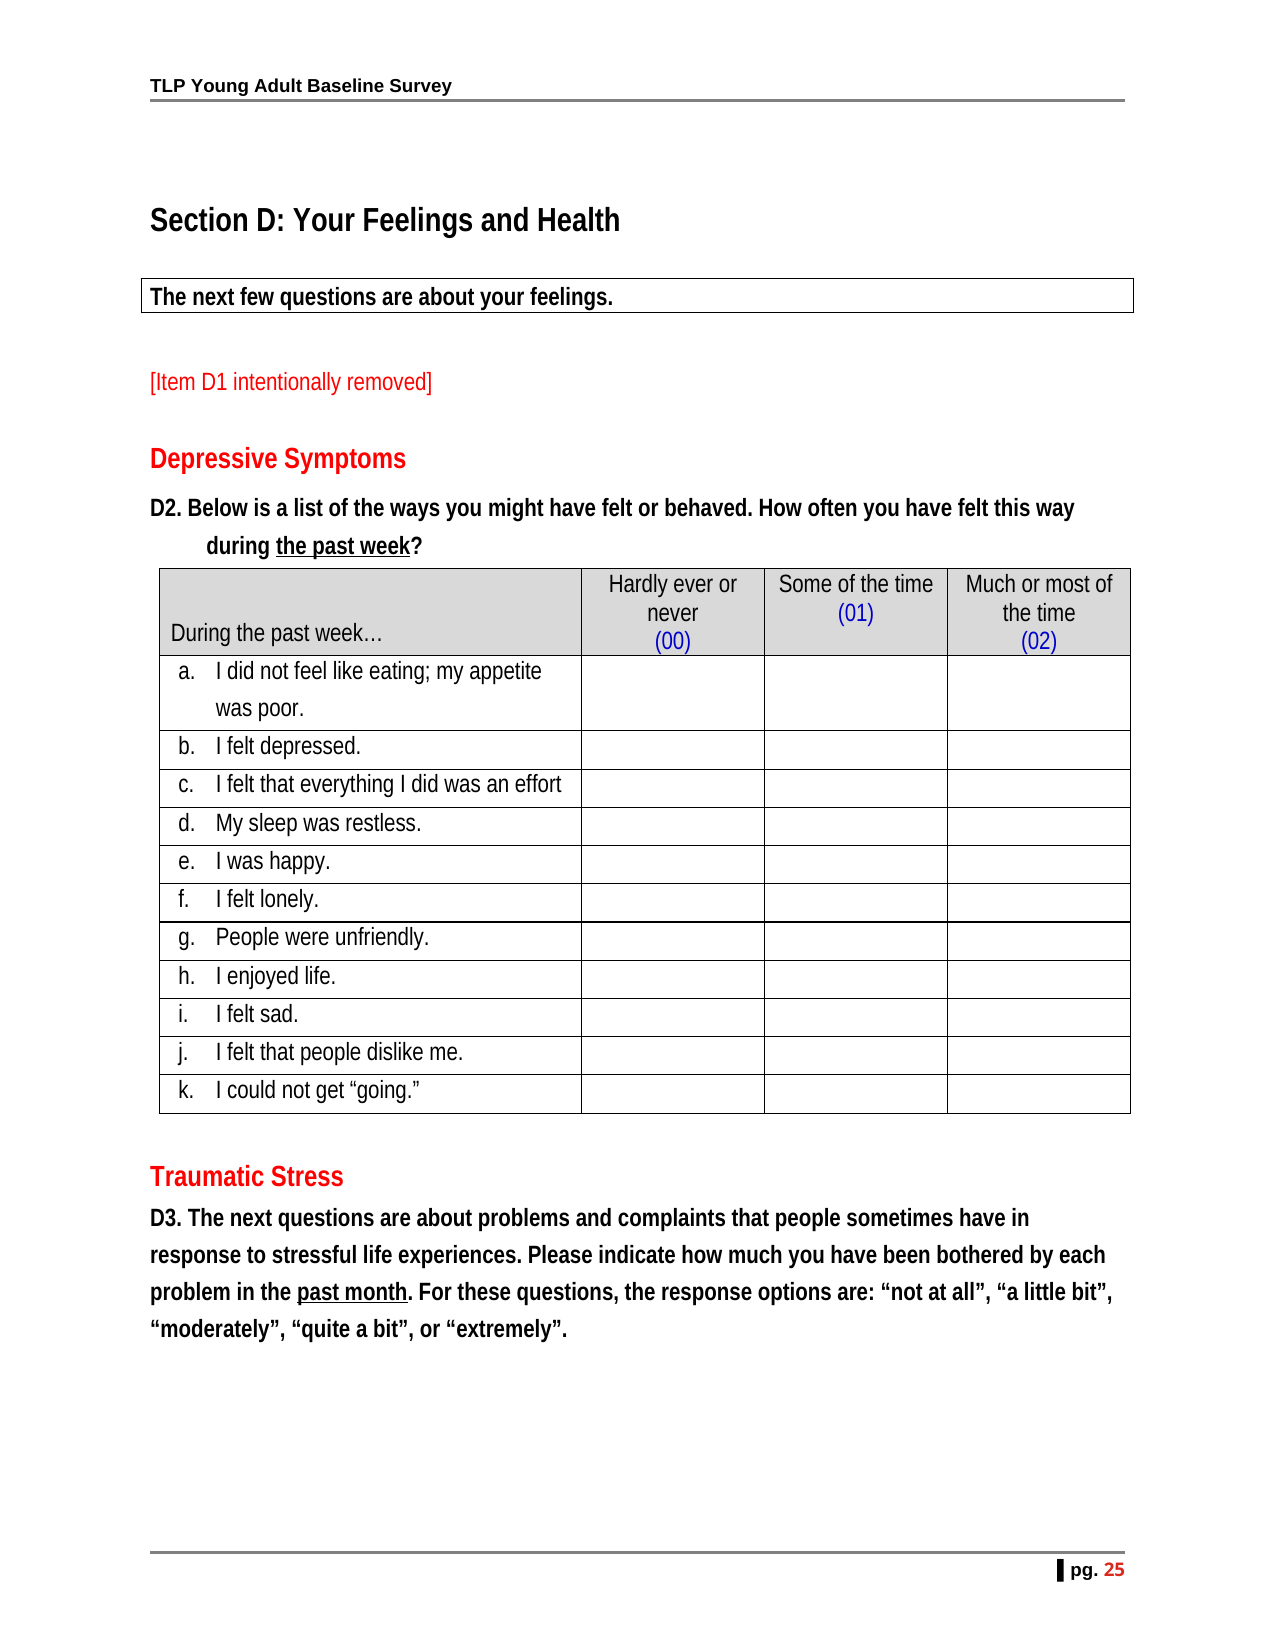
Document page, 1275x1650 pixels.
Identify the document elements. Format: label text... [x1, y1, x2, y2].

table_cell [582, 961, 764, 998]
table_cell [948, 846, 1130, 883]
text [Item D1 intentionally removed] [150, 367, 1125, 396]
table_cell [582, 1075, 764, 1112]
table_cell [582, 1037, 764, 1074]
subtitle Traumatic Stress [150, 1159, 1125, 1192]
table_cell [765, 884, 947, 921]
table_cell [582, 656, 764, 730]
table_cell [765, 961, 947, 998]
text D2. Below is a list of the ways you might have felt or behaved. How often you have felt this way during the past week? [150, 493, 1125, 559]
table_cell [765, 923, 947, 959]
table_cell I felt sad. [160, 999, 581, 1036]
table_cell My sleep was restless. [160, 808, 581, 845]
table_cell [948, 808, 1130, 845]
table_header Some of the time (01) [765, 569, 947, 655]
table_cell I was happy. [160, 846, 581, 883]
table_cell [765, 846, 947, 883]
table_cell [948, 656, 1130, 730]
table_cell [948, 731, 1130, 768]
table_cell [582, 999, 764, 1036]
table_cell [948, 923, 1130, 959]
table_cell [582, 923, 764, 959]
table_cell I did not feel like eating; my appetite was poor. [160, 656, 581, 730]
table_cell [765, 808, 947, 845]
table_cell [582, 808, 764, 845]
table_cell I felt that people dislike me. [160, 1037, 581, 1074]
table_header During the past week… [160, 569, 581, 655]
table_cell [948, 961, 1130, 998]
table_cell [765, 999, 947, 1036]
table_header Hardly ever or never (00) [582, 569, 764, 655]
table_cell [948, 884, 1130, 921]
table_cell [582, 731, 764, 768]
table_cell I felt lonely. [160, 884, 581, 921]
subtitle Section D: Your Feelings and Health [150, 200, 1125, 238]
table_cell [765, 770, 947, 807]
table_cell I could not get “going.” [160, 1075, 581, 1112]
table_cell [948, 1037, 1130, 1074]
table_cell [948, 770, 1130, 807]
table_cell [948, 1075, 1130, 1112]
table_cell [948, 999, 1130, 1036]
table_cell I enjoyed life. [160, 961, 581, 998]
table_cell [582, 884, 764, 921]
table_cell [765, 1075, 947, 1112]
table_cell I felt depressed. [160, 731, 581, 768]
table_header Much or most of the time (02) [948, 569, 1130, 655]
text D3. The next questions are about problems and complaints that people sometimes have in response to stressful life experiences. Please indicate how much you have been bothered by each problem in the past month. For these questions, the response options are: “not at all”, “a little bit”, “moderately”, “quite a bit”, or “extremely”. [150, 1202, 1125, 1343]
text The next few questions are about your feelings. [142, 279, 1133, 312]
table_cell I felt that everything I did was an effort [160, 770, 581, 807]
table_cell People were unfriendly. [160, 923, 581, 959]
table_cell [765, 731, 947, 768]
table_cell [765, 1037, 947, 1074]
table_cell [582, 846, 764, 883]
table_cell [582, 770, 764, 807]
table_cell [765, 656, 947, 730]
subtitle Depressive Symptoms [150, 442, 1125, 475]
